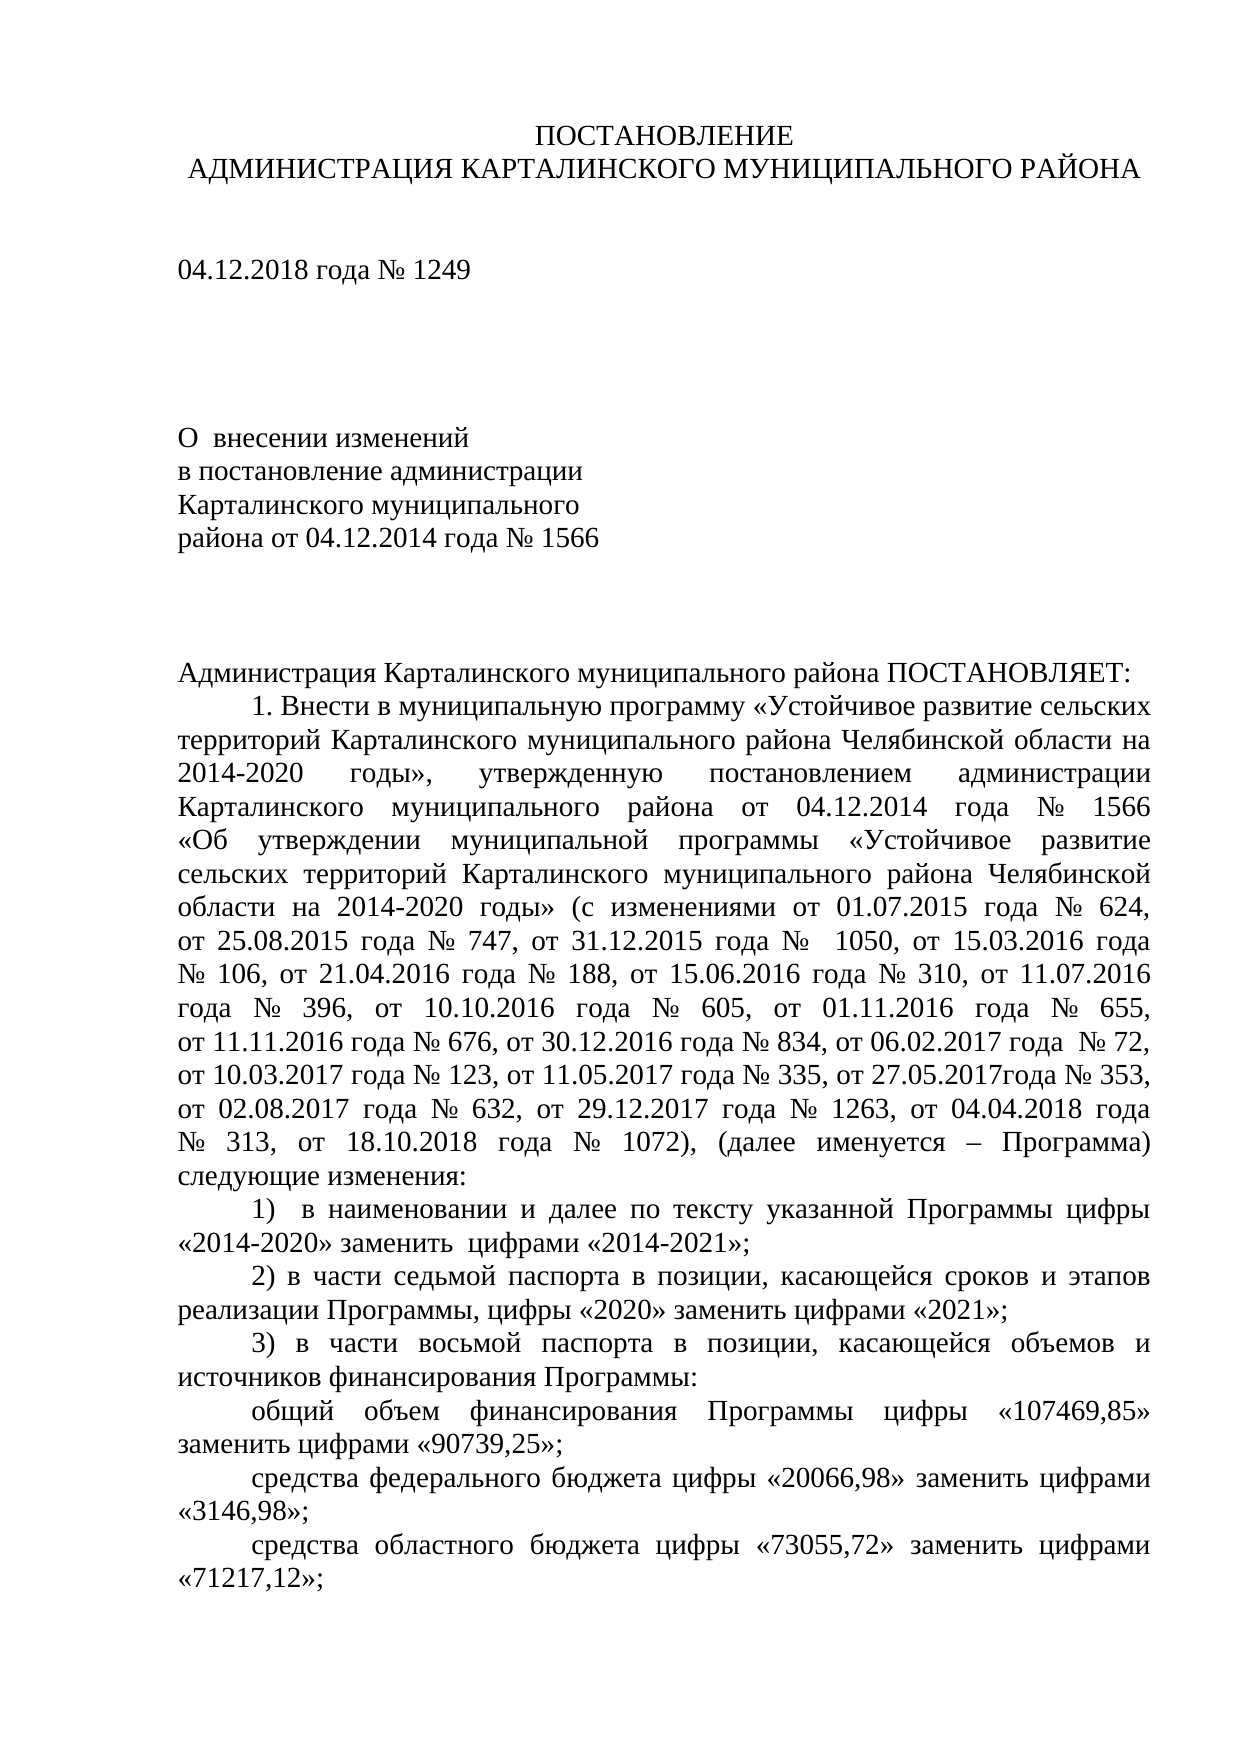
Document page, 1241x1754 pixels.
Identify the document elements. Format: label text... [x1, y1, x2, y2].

subtitle в постановление администрации [177, 453, 1152, 487]
text Администрация Карталинского муниципального района ПОСТАНОВЛЯЕТ: [177, 655, 1152, 688]
text средства федерального бюджета цифры «20066,98» заменить цифрами «3146,98»; [177, 1460, 1152, 1527]
subtitle Карталинского муниципального [177, 487, 1152, 521]
text 1) в наименовании и далее по тексту указанной Программы цифры «2014-2020» заменить цифрами «2014-2021»; [177, 1191, 1152, 1258]
subtitle 1. Внести в муниципальную программу «Устойчивое развитие сельских территорий Карталинского муниципального района Челябинской области на 2014-2020 годы», утвержденную постановлением администрации Карталинского муниципального района от 04.12.2014 года № 1566 «Об утверждении муниципальной программы «Устойчивое развитие сельских территорий Карталинского муниципального района Челябинской области на 2014-2020 годы» (с изменениями от 01.07.2015 года № 624, от 25.08.2015 года № 747, от 31.12.2015 года № 1050, от 15.03.2016 года № 106, от 21.04.2016 года № 188, от 15.06.2016 года № 310, от 11.07.2016 года № 396, от 10.10.2016 года № 605, от 01.11.2016 года № 655, от 11.11.2016 года № 676, от 30.12.2016 года № 834, от 06.02.2017 года № 72, от 10.03.2017 года № 123, от 11.05.2017 года № 335, от 27.05.2017года № 353, от 02.08.2017 года № 632, от 29.12.2017 года № 1263, от 04.04.2018 года № 313, от 18.10.2018 года № 1072), (далее именуется – Программа) следующие изменения: [177, 688, 1152, 1191]
text 2) в части седьмой паспорта в позиции, касающейся сроков и этапов реализации Программы, цифры «2020» заменить цифрами «2021»; [177, 1258, 1152, 1326]
subtitle О внесении изменений [177, 420, 1152, 453]
text АДМИНИСТРАЦИЯ КАРТАЛИНСКОГО МУНИЦИПАЛЬНОГО РАЙОНА [177, 152, 1152, 185]
text 04.12.2018 года № 1249 [177, 252, 1152, 286]
subtitle района от 04.12.2014 года № 1566 [177, 521, 1152, 554]
text 3) в части восьмой паспорта в позиции, касающейся объемов и источников финансирования Программы: [177, 1326, 1152, 1393]
text средства областного бюджета цифры «73055,72» заменить цифрами «71217,12»; [177, 1527, 1152, 1594]
text ПОСТАНОВЛЕНИЕ [177, 118, 1152, 152]
text общий объем финансирования Программы цифры «107469,85» заменить цифрами «90739,25»; [177, 1393, 1152, 1460]
